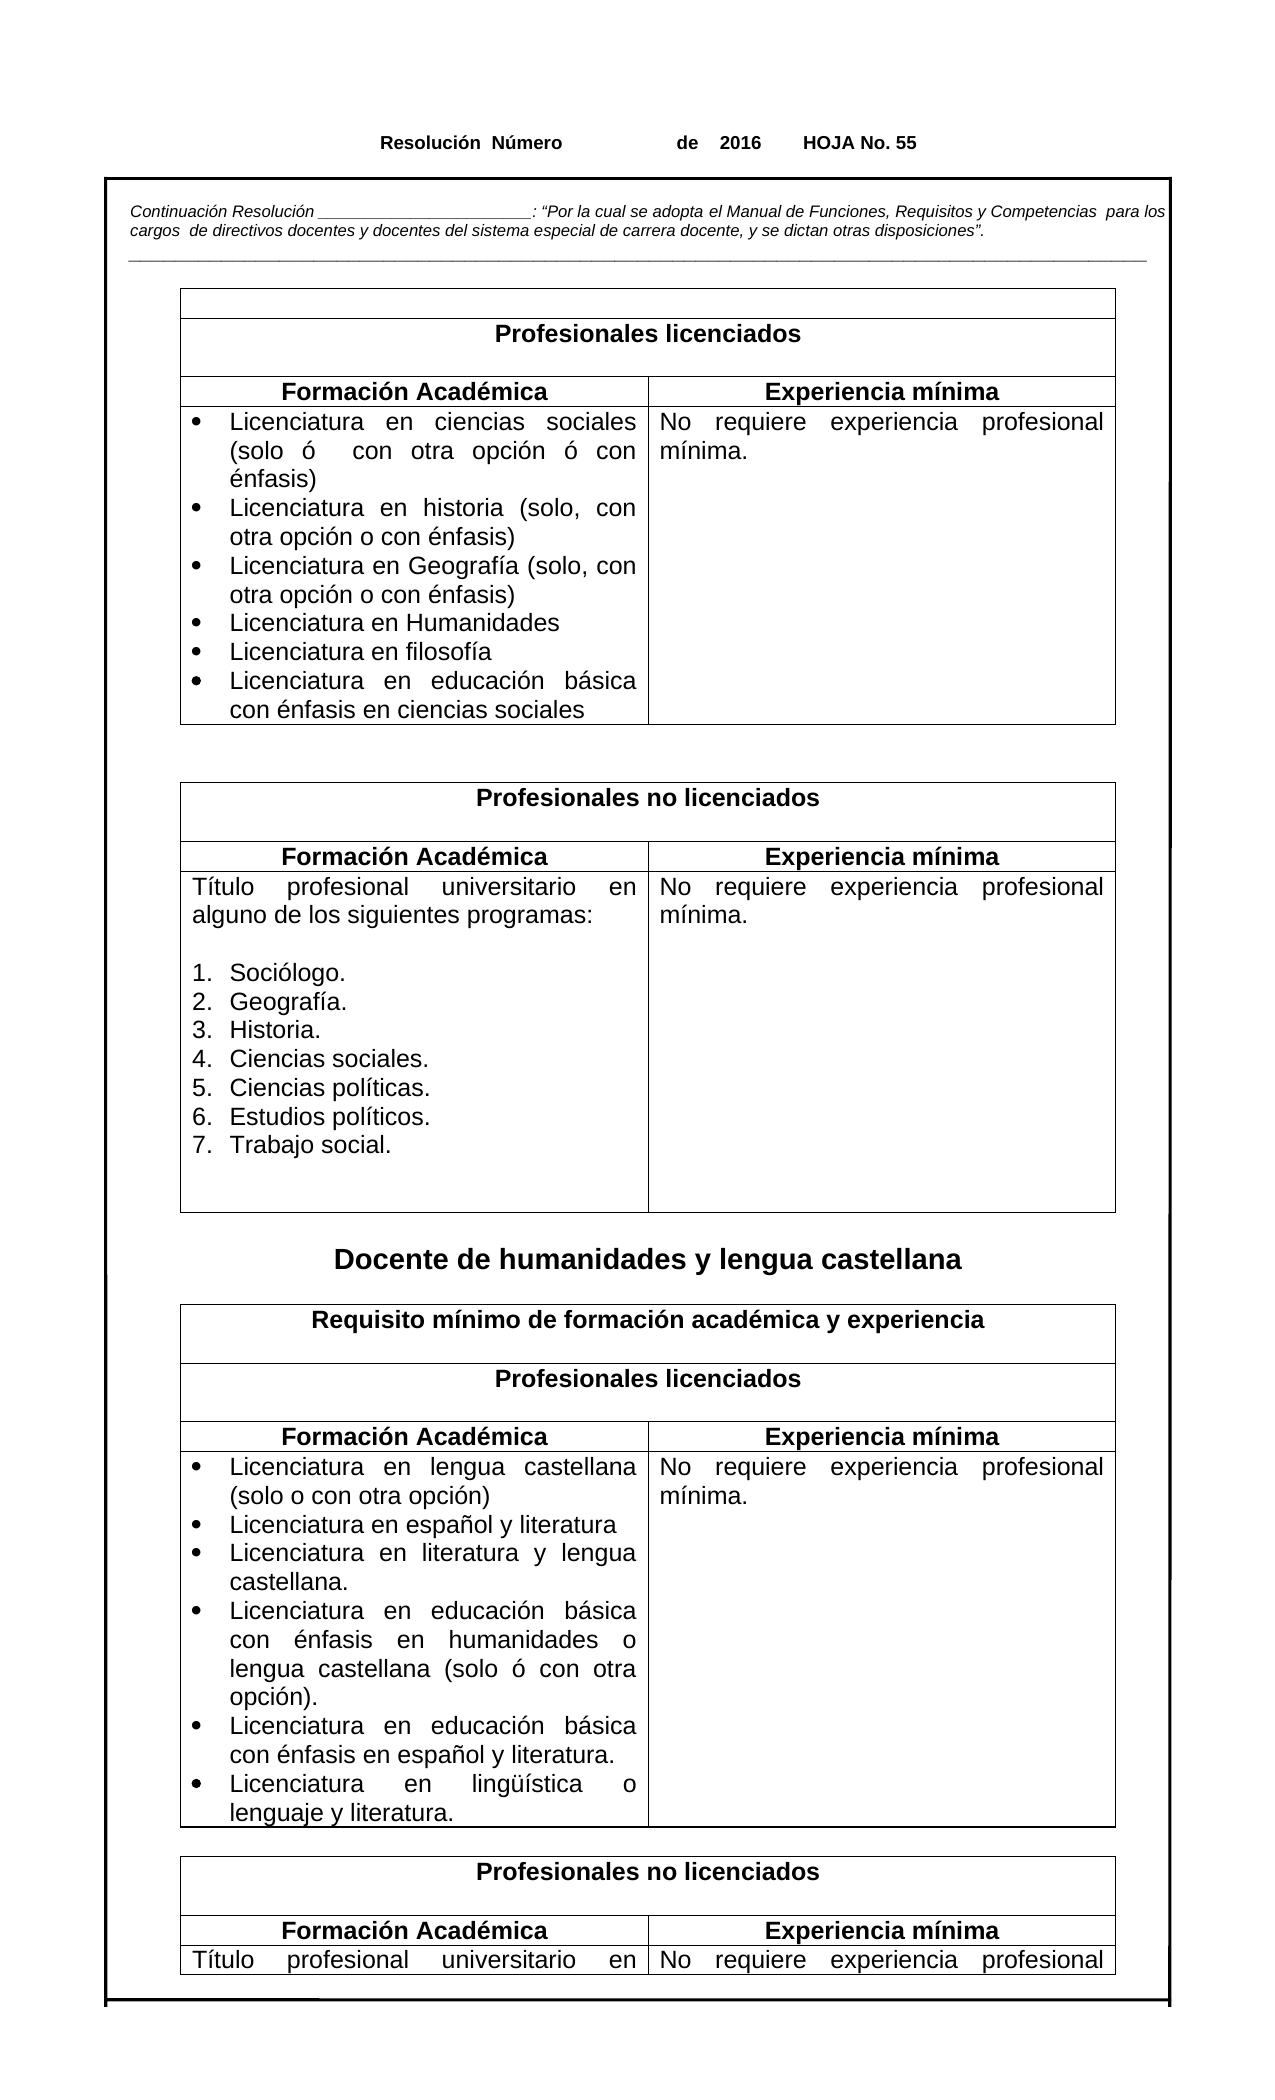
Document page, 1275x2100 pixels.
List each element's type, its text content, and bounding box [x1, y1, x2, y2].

table_cell Profesionales licenciados [181, 319, 1115, 376]
table_cell Experiencia mínima [649, 1916, 1115, 1944]
table_cell Experiencia mínima [649, 1422, 1115, 1451]
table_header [181, 289, 1115, 317]
table_cell Formación Académica [181, 377, 648, 406]
table_cell Profesionales licenciados [181, 1364, 1115, 1421]
table_cell Licenciatura en lengua castellana (solo o con otra opción) Licenciatura en español y literatura Licenciatura en literatura y lengua castellana. Licenciatura en educación básica con énfasis en humanidades o lengua castellana (solo ó con otra opción). Licenciatura en educación básica con énfasis en español y literatura. Licenciatura en lingüística o lenguaje y literatura. [181, 1452, 648, 1826]
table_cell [649, 1452, 1115, 1826]
table_cell Licenciatura en ciencias sociales (solo ó con otra opción ó con énfasis) Licenciatura en historia (solo, con otra opción o con énfasis) Licenciatura en Geografía (solo, con otra opción o con énfasis) Licenciatura en Humanidades Licenciatura en filosofía Licenciatura en educación básica con énfasis en ciencias sociales [181, 407, 648, 724]
text Docente de humanidades y lengua castellana [130, 1242, 1166, 1275]
table_cell Formación Académica [181, 1422, 648, 1451]
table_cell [181, 1946, 648, 1974]
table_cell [649, 1946, 1115, 1974]
table_header Profesionales no licenciados [181, 783, 1115, 841]
table_header Profesionales no licenciados [181, 1857, 1115, 1915]
table_header Requisito mínimo de formación académica y experiencia [181, 1305, 1115, 1363]
table_cell Experiencia mínima [649, 842, 1115, 871]
table_cell No requiere experiencia profesional mínima. [649, 872, 1115, 1212]
table_cell Formación Académica [181, 842, 648, 871]
table_cell Formación Académica [181, 1916, 648, 1944]
table_cell Experiencia mínima [649, 377, 1115, 406]
table_cell Título profesional universitario en alguno de los siguientes programas: Sociólogo. Geografía. Historia. Ciencias sociales. Ciencias políticas. Estudios políticos. Trabajo social. [181, 872, 648, 1212]
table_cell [649, 407, 1115, 724]
